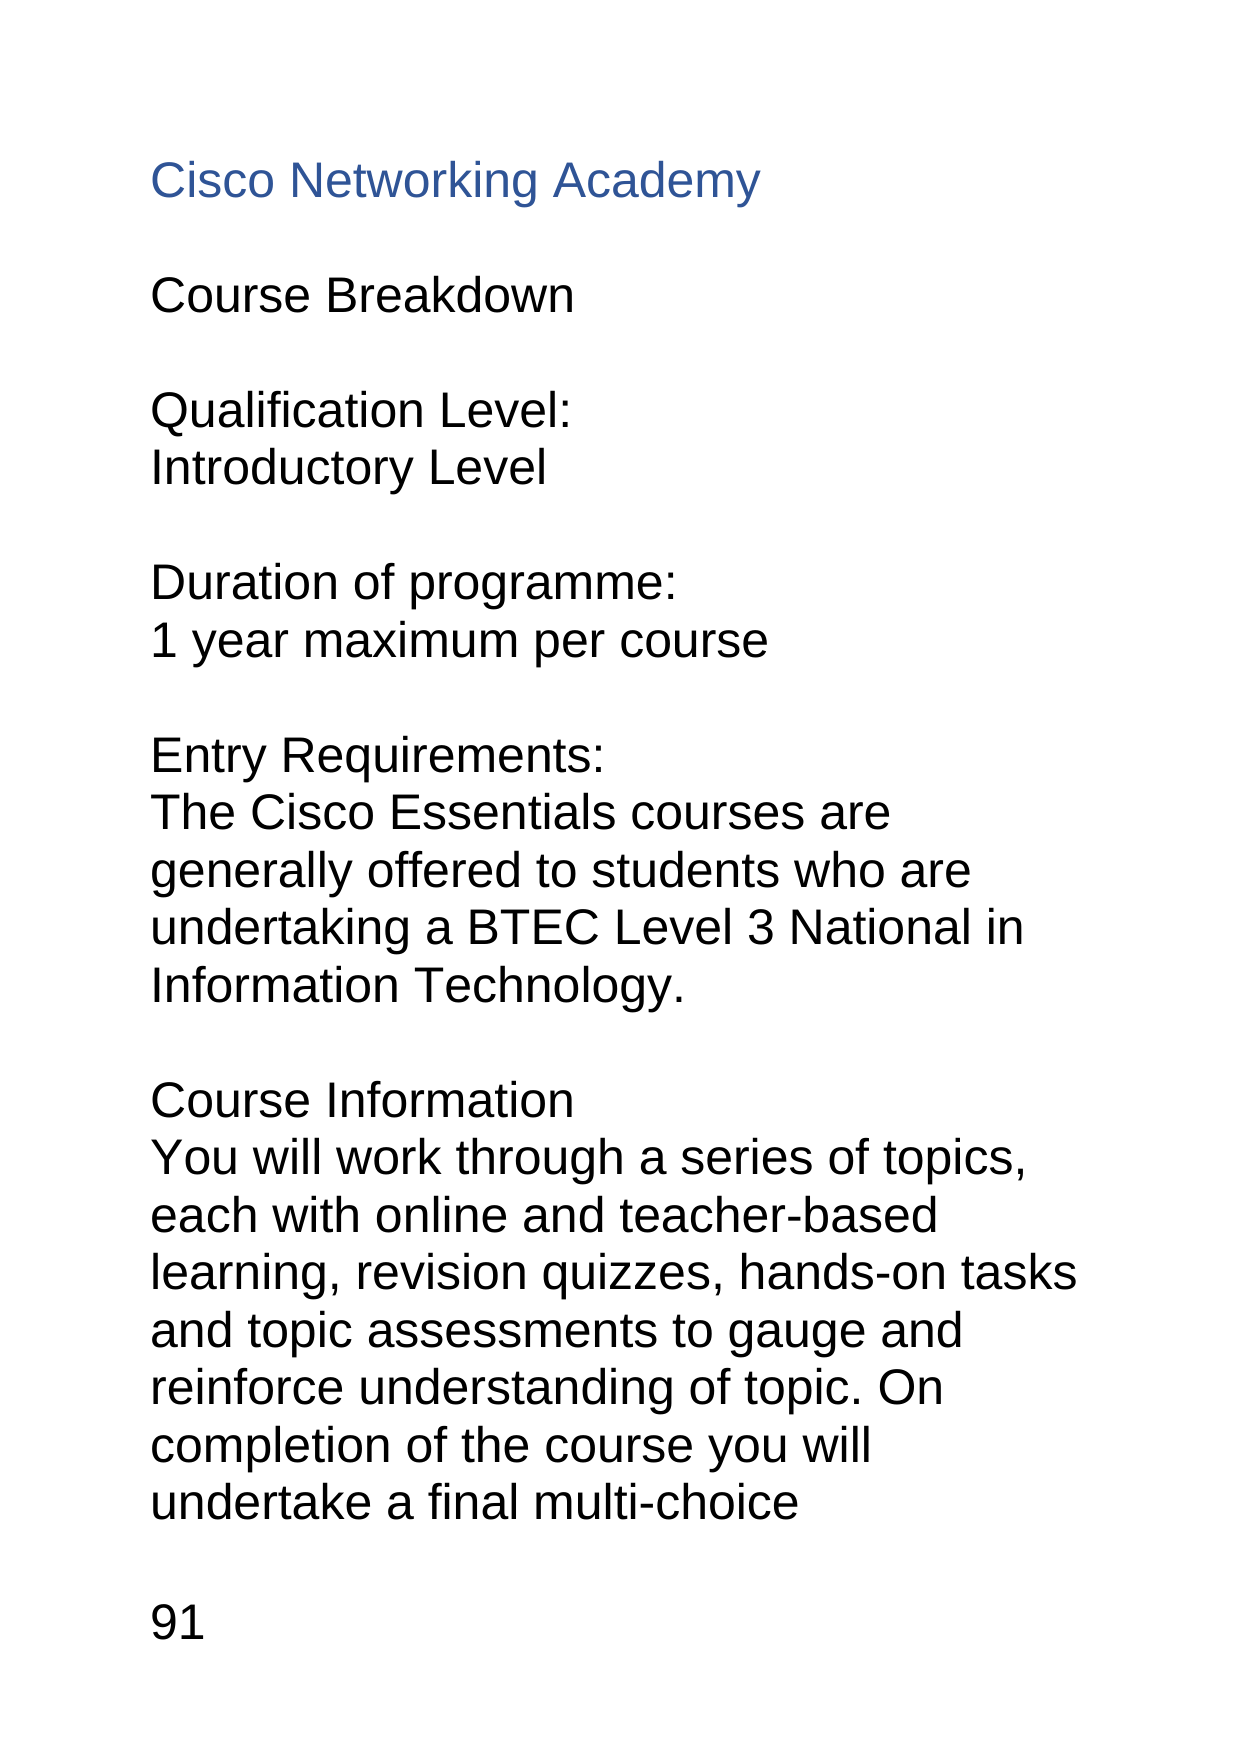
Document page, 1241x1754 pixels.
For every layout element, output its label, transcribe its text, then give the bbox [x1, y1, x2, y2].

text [150, 1127, 1090, 1530]
text Duration of programme: [150, 552, 1090, 610]
text Entry Requirements: [150, 725, 1090, 782]
text Introductory Level [150, 437, 1090, 495]
text 1 year maximum per course [150, 610, 1090, 667]
subtitle Cisco Networking Academy [150, 150, 1090, 207]
text Course Breakdown [150, 265, 1090, 322]
text Information Technology. [150, 955, 1090, 1012]
text Course Information [150, 1070, 1090, 1127]
text The Cisco Essentials courses are generally offered to students who are undertaking a BTEC Level 3 National in [150, 782, 1090, 955]
text Qualification Level: [150, 380, 1090, 437]
